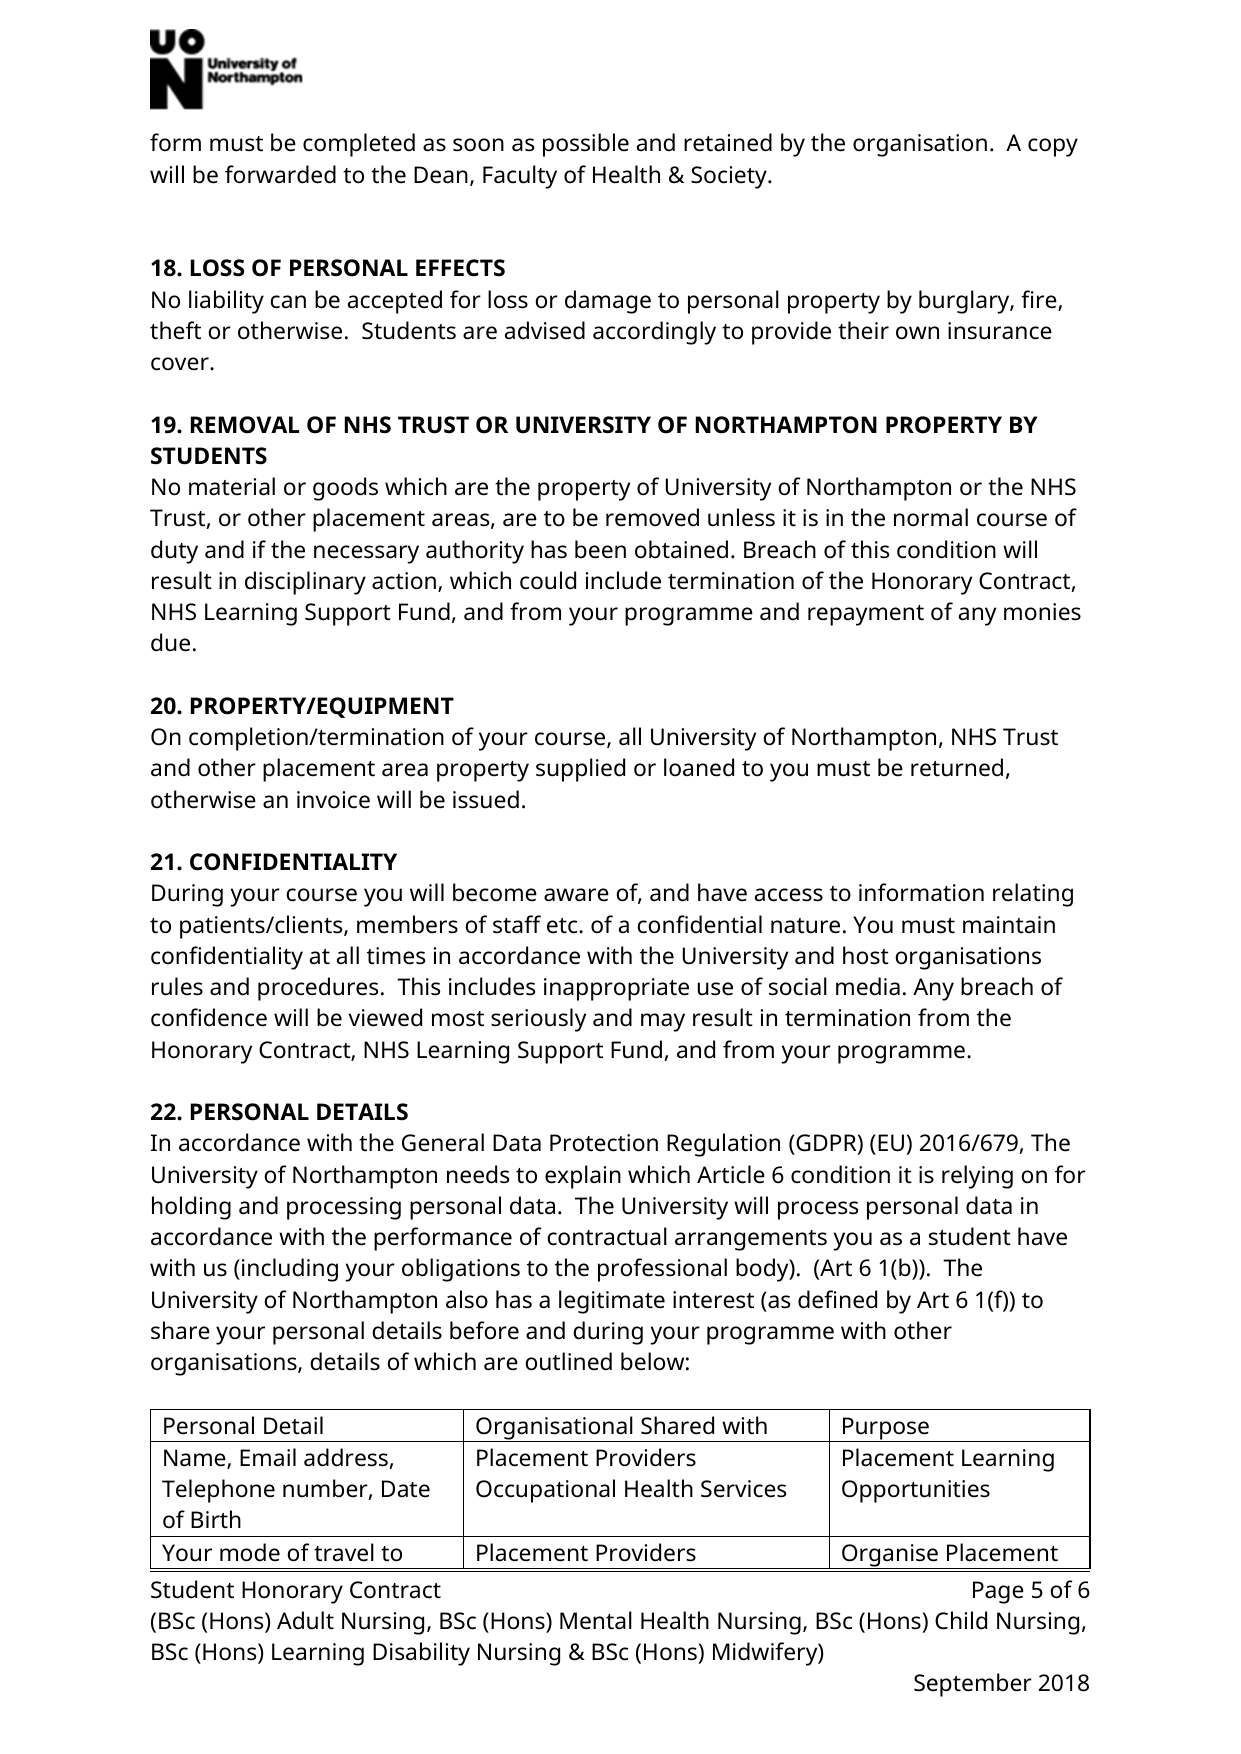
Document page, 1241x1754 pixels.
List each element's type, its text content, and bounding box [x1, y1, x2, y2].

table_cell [830, 1537, 1089, 1568]
table_cell Placement Providers Occupational Health Services [464, 1442, 829, 1536]
text 21. CONFIDENTIALITY [150, 846, 1090, 877]
text 19. REMOVAL OF NHS TRUST OR UNIVERSITY OF NORTHAMPTON PROPERTY BY STUDENTS [150, 409, 1090, 471]
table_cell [151, 1537, 463, 1568]
text 20. PROPERTY/EQUIPMENT [150, 690, 1090, 721]
picture [150, 29, 304, 111]
text 22. PERSONAL DETAILS [150, 1096, 1090, 1127]
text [150, 127, 1090, 190]
table_header Personal Detail [151, 1410, 463, 1441]
table_header Organisational Shared with [464, 1410, 829, 1441]
text No material or goods which are the property of University of Northampton or the NHS Trust, or other placement areas, are to be removed unless it is in the normal course of duty and if the necessary authority has been obtained. Breach of this condition will result in disciplinary action, which could include termination of the Honorary Contract, NHS Learning Support Fund, and from your programme and repayment of any monies due. [150, 471, 1090, 659]
table_header Purpose [830, 1410, 1089, 1441]
text On completion/termination of your course, all University of Northampton, NHS Trust and other placement area property supplied or loaned to you must be returned, otherwise an invoice will be issued. [150, 721, 1090, 815]
table_cell Name, Email address, Telephone number, Date of Birth [151, 1442, 463, 1536]
text 18. LOSS OF PERSONAL EFFECTS [150, 252, 1090, 284]
text No liability can be accepted for loss or damage to personal property by burglary, fire, theft or otherwise. Students are advised accordingly to provide their own insurance cover. [150, 284, 1090, 377]
text In accordance with the General Data Protection Regulation (GDPR) (EU) 2016/679, The University of Northampton needs to explain which Article 6 condition it is relying on for holding and processing personal data. The University will process personal data in accordance with the performance of contractual arrangements you as a student have with us (including your obligations to the professional body). (Art 6 1(b)). The University of Northampton also has a legitimate interest (as defined by Art 6 1(f)) to share your personal details before and during your programme with other organisations, details of which are outlined below: [150, 1127, 1090, 1377]
table_cell Placement Learning Opportunities [830, 1442, 1089, 1536]
text During your course you will become aware of, and have access to information relating to patients/clients, members of staff etc. of a confidential nature. You must maintain confidentiality at all times in accordance with the University and host organisations rules and procedures. This includes inappropriate use of social media. Any breach of confidence will be viewed most seriously and may result in termination from the Honorary Contract, NHS Learning Support Fund, and from your programme. [150, 877, 1090, 1065]
table_cell Placement Providers [464, 1537, 829, 1568]
